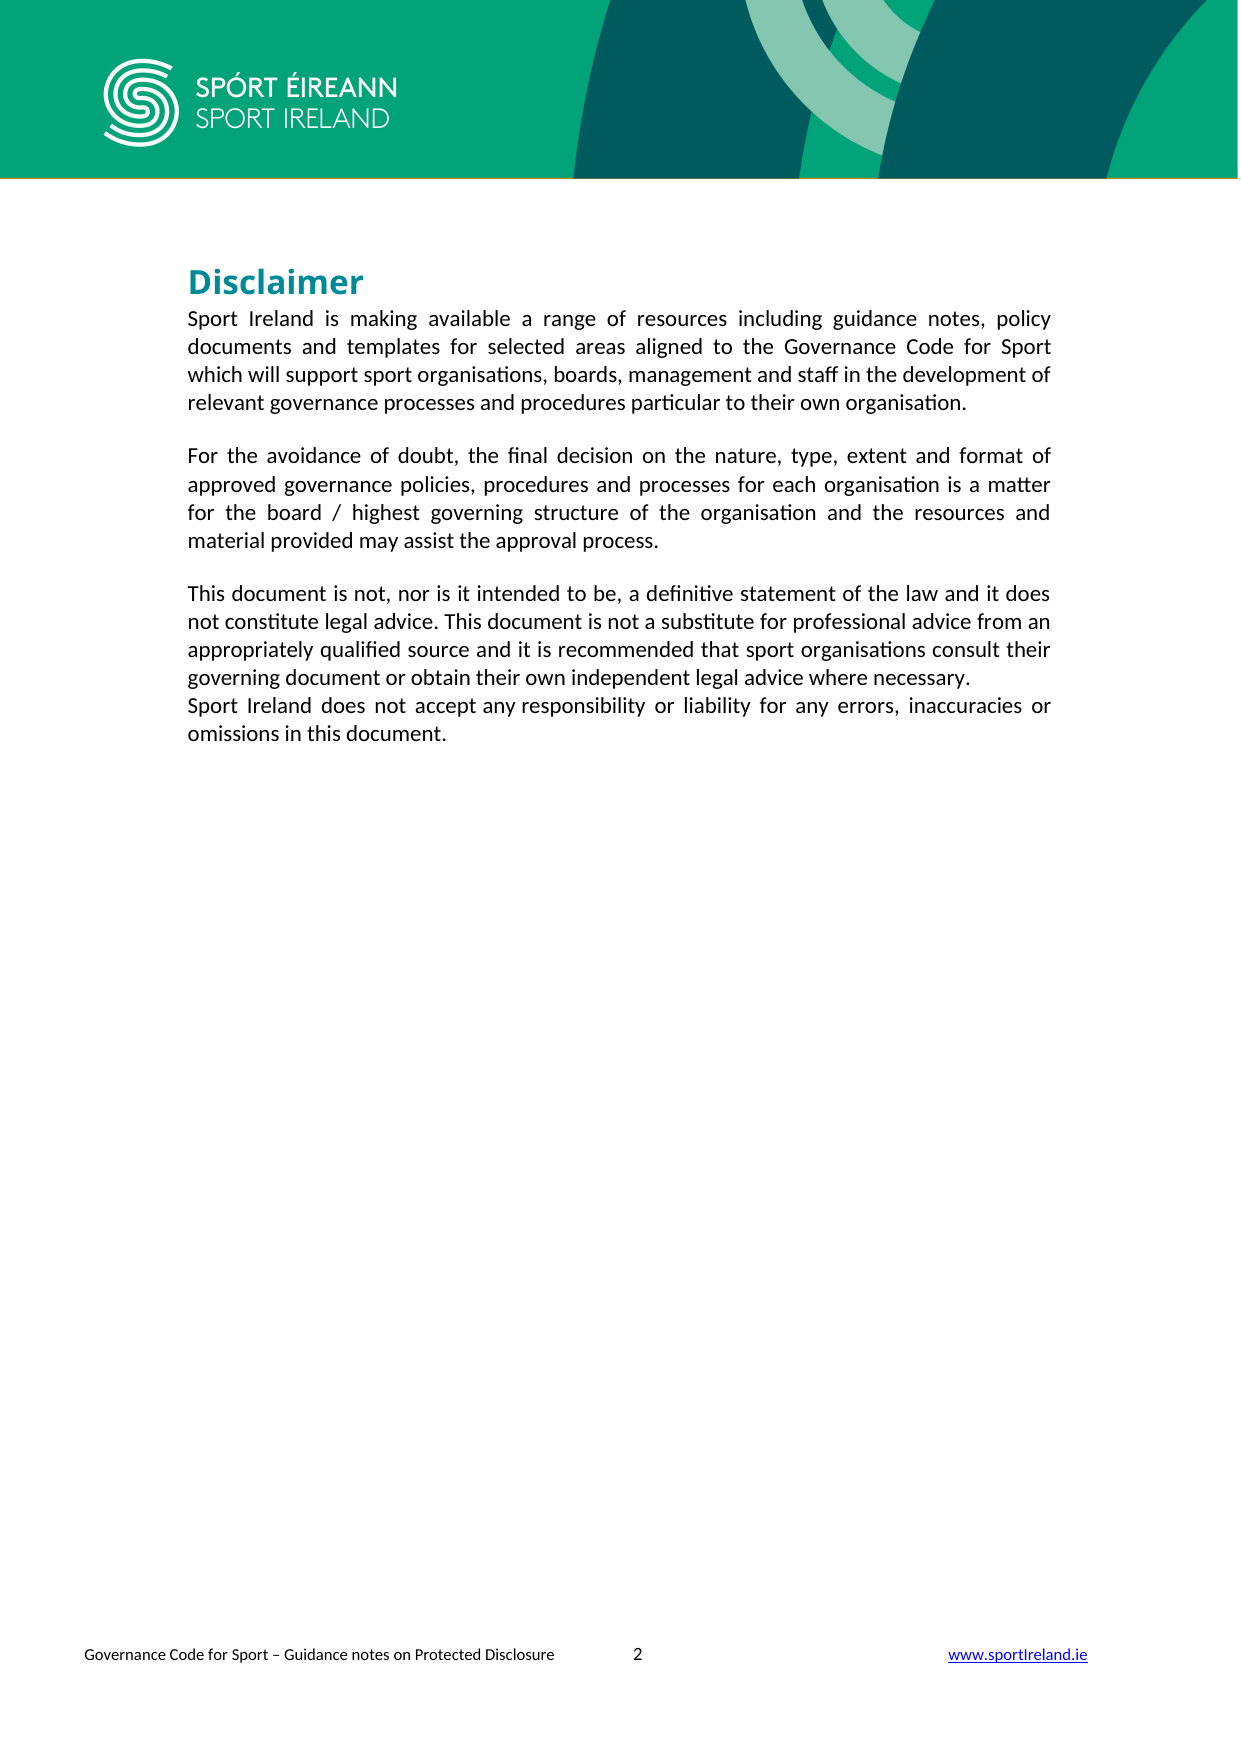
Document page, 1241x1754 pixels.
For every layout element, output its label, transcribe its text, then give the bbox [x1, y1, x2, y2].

picture [0, 0, 1238, 179]
text For the avoidance of doubt, the final decision on the nature, type, extent and format of approved governance policies, procedures and processes for each organisation is a matter for the board / highest governing structure of the organisation and the resources and material provided may assist the approval process. [187, 442, 1053, 554]
text Sport Ireland does not accept any responsibility or liability for any errors, inaccuracies or omissions in this document. [187, 691, 1053, 747]
text Disclaimer [187, 259, 1074, 304]
text This document is not, nor is it intended to be, a definitive statement of the law and it does not constitute legal advice. This document is not a substitute for professional advice from an appropriately qualified source and it is recommended that sport organisations consult their governing document or obtain their own independent legal advice where necessary. [187, 579, 1053, 691]
text Sport Ireland is making available a range of resources including guidance notes, policy documents and templates for selected areas aligned to the Governance Code for Sport which will support sport organisations, boards, management and staff in the development of relevant governance processes and procedures particular to their own organisation. [187, 304, 1053, 416]
